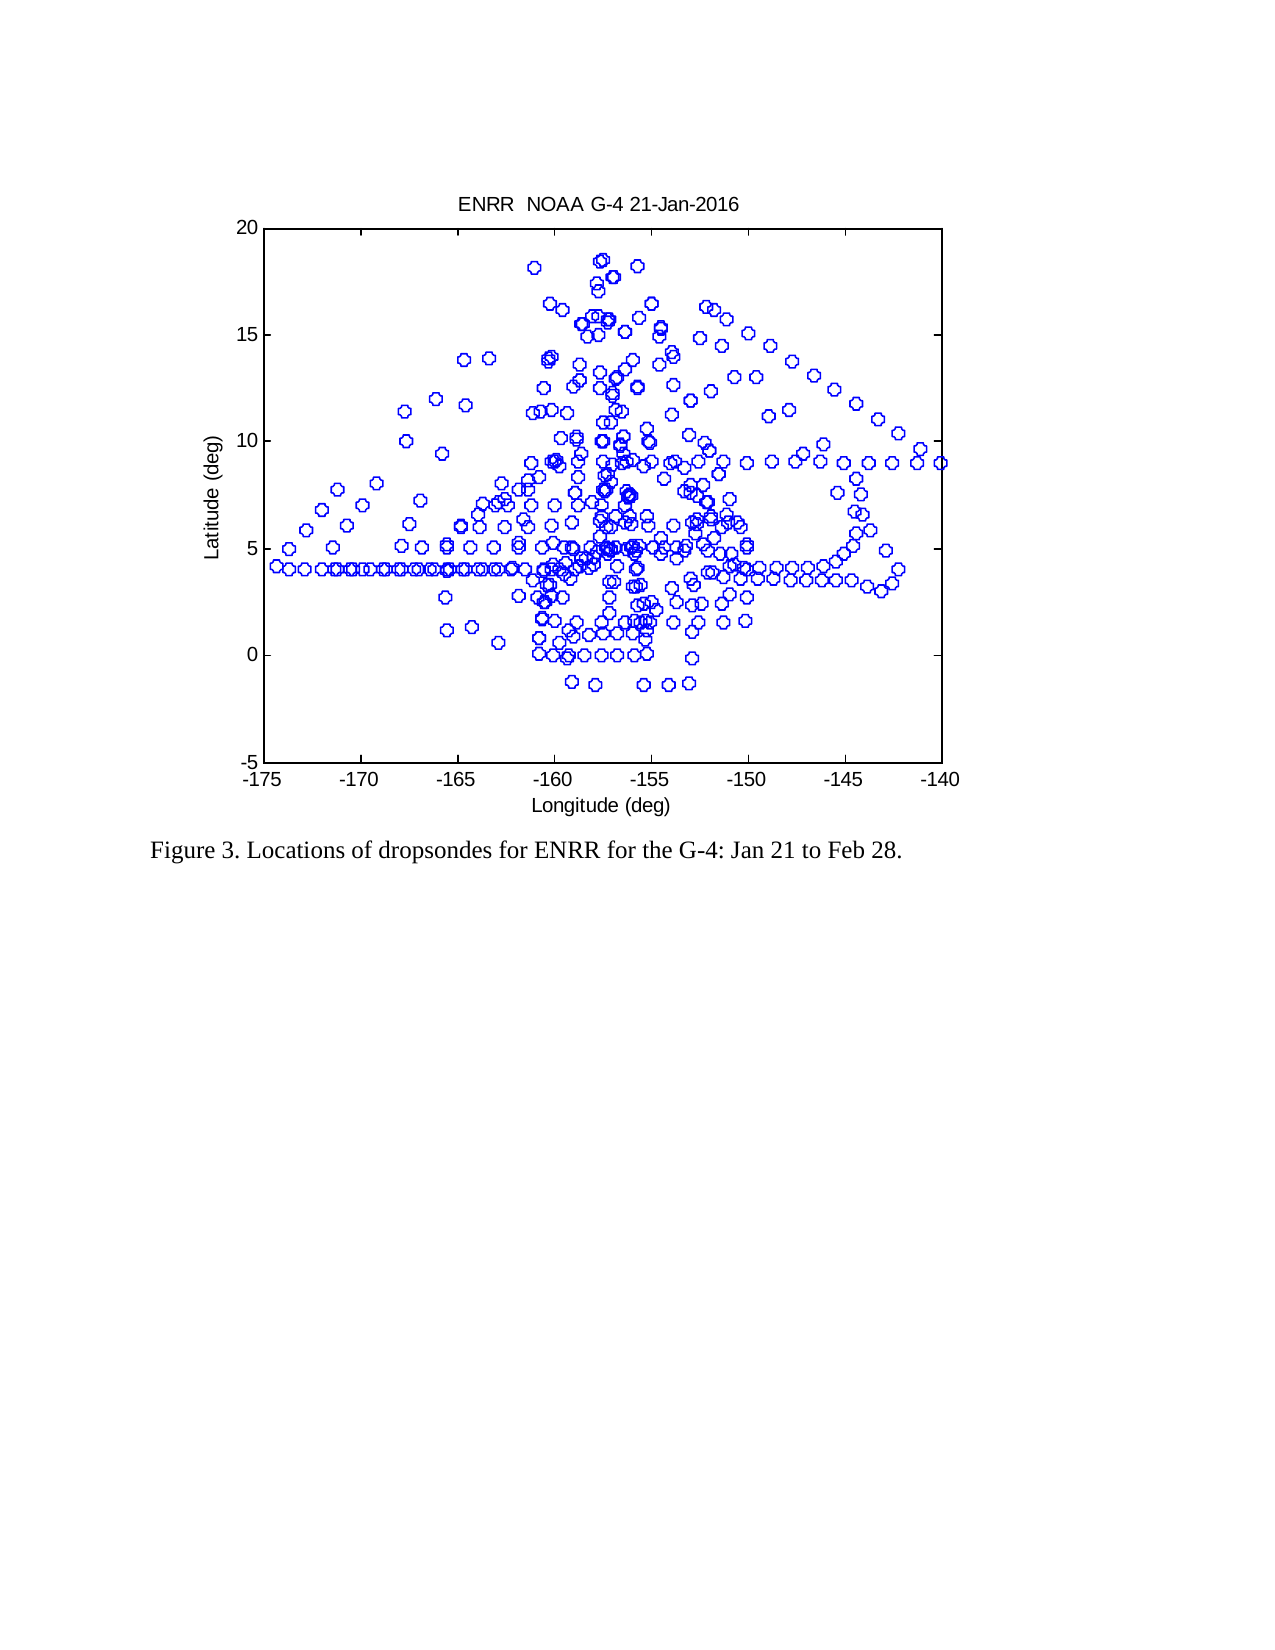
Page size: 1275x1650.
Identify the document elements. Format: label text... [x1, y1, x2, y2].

text Figure 3. Locations of dropsondes for ENRR for the G-4: Jan 21 to Feb 28. [150, 835, 1125, 864]
